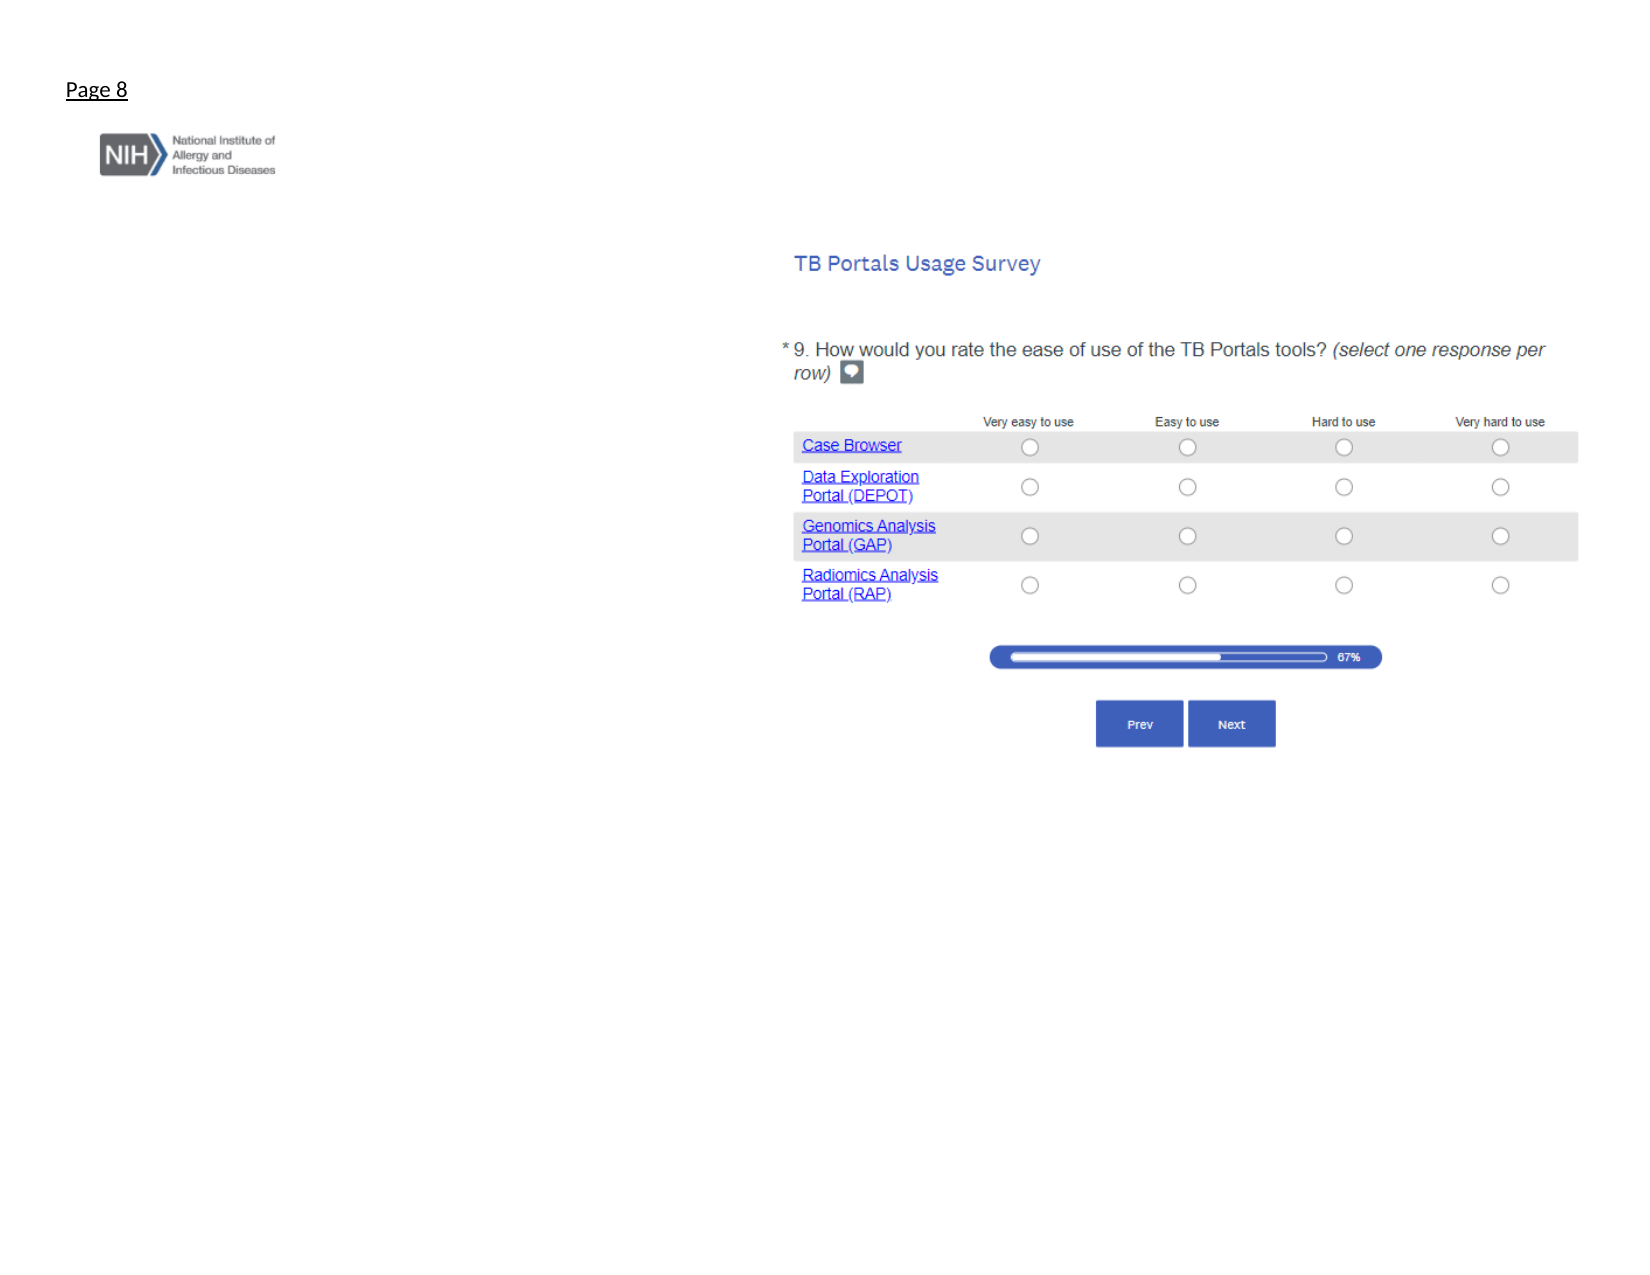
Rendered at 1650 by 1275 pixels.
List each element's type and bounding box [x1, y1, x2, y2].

picture [65, 131, 1650, 867]
